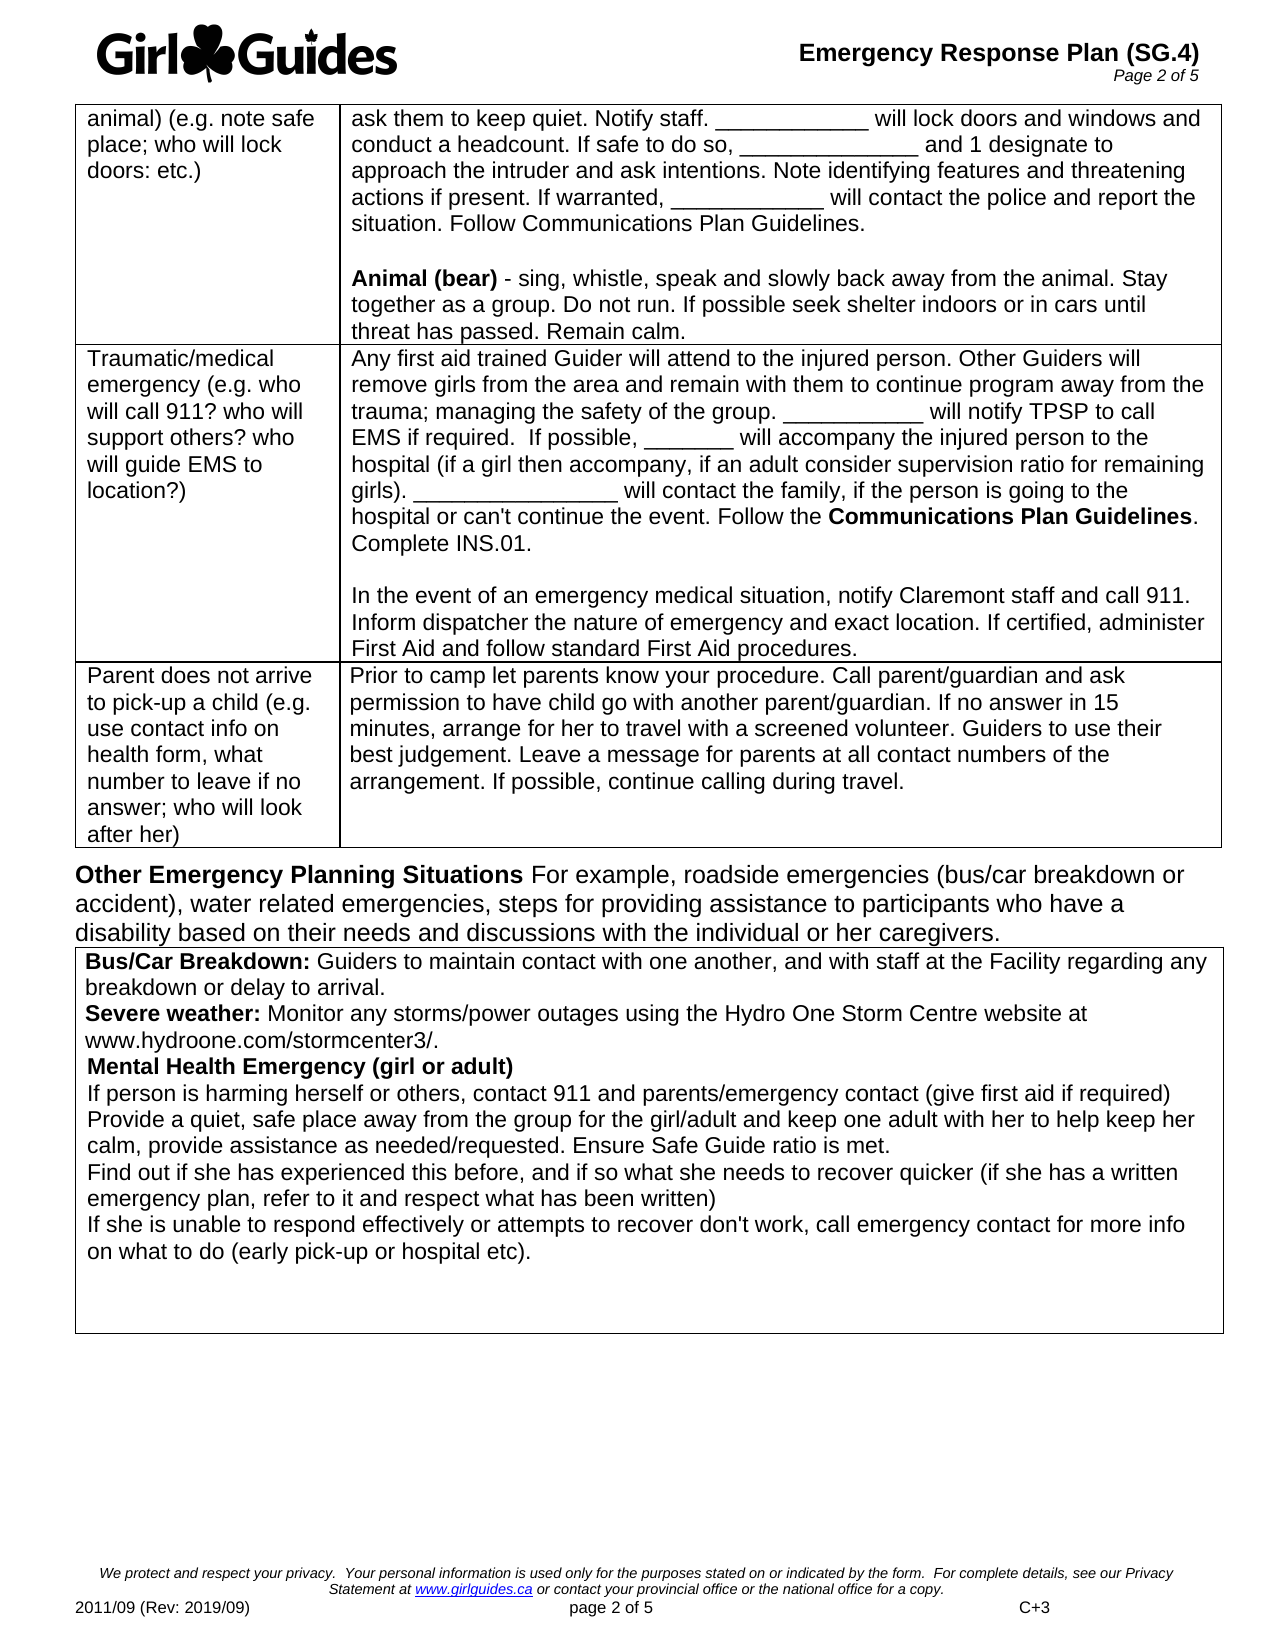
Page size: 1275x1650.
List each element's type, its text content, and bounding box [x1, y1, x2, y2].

picture [74, 1, 420, 105]
table_cell Traumatic/medical emergency (e.g. who will call 911? who will support others? who will guide EMS to location?) [76, 345, 339, 661]
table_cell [76, 105, 339, 344]
table_header Bus/Car Breakdown: Guiders to maintain contact with one another, and with staff at the Facility regarding any breakdown or delay to arrival. Severe weather: Monitor any storms/power outages using the Hydro One Storm Centre website at www.hydroone.com/stormcenter3/. Mental Health Emergency (girl or adult) If person is harming herself or others, contact 911 and parents/emergency contact (give first aid if required) Provide a quiet, safe place away from the group for the girl/adult and keep one adult with her to help keep her calm, provide assistance as needed/requested. Ensure Safe Guide ratio is met. Find out if she has experienced this before, and if so what she needs to recover quicker (if she has a written emergency plan, refer to it and respect what has been written) If she is unable to respond effectively or attempts to recover don't work, call emergency contact for more info on what to do (early pick-up or hospital etc). [76, 948, 1223, 1333]
subtitle Other Emergency Planning Situations For example, roadside emergencies (bus/car breakdown or accident), water related emergencies, steps for providing assistance to participants who have a disability based on their needs and discussions with the individual or her caregivers. [75, 860, 1200, 947]
table_cell Parent does not arrive to pick-up a child (e.g. use contact info on health form, what number to leave if no answer; who will look after her) [76, 663, 339, 847]
table_cell Any first aid trained Guider will attend to the injured person. Other Guiders will remove girls from the area and remain with them to continue program away from the trauma; managing the safety of the group. ___________ will notify TPSP to call EMS if required. If possible, _______ will accompany the injured person to the hospital (if a girl then accompany, if an adult consider supervision ratio for remaining girls). ________________ will contact the family, if the person is going to the hospital or can't continue the event. Follow the Communications Plan Guidelines. Complete INS.01. In the event of an emergency medical situation, notify Claremont staff and call 911. Inform dispatcher the nature of emergency and exact location. If certified, administer First Aid and follow standard First Aid procedures. [341, 345, 1221, 661]
table_cell Prior to camp let parents know your procedure. Call parent/guardian and ask permission to have child go with another parent/guardian. If no answer in 15 minutes, arrange for her to travel with a screened volunteer. Guiders to use their best judgement. Leave a message for parents at all contact numbers of the arrangement. If possible, continue calling during travel. [341, 663, 1221, 847]
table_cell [341, 105, 1221, 344]
